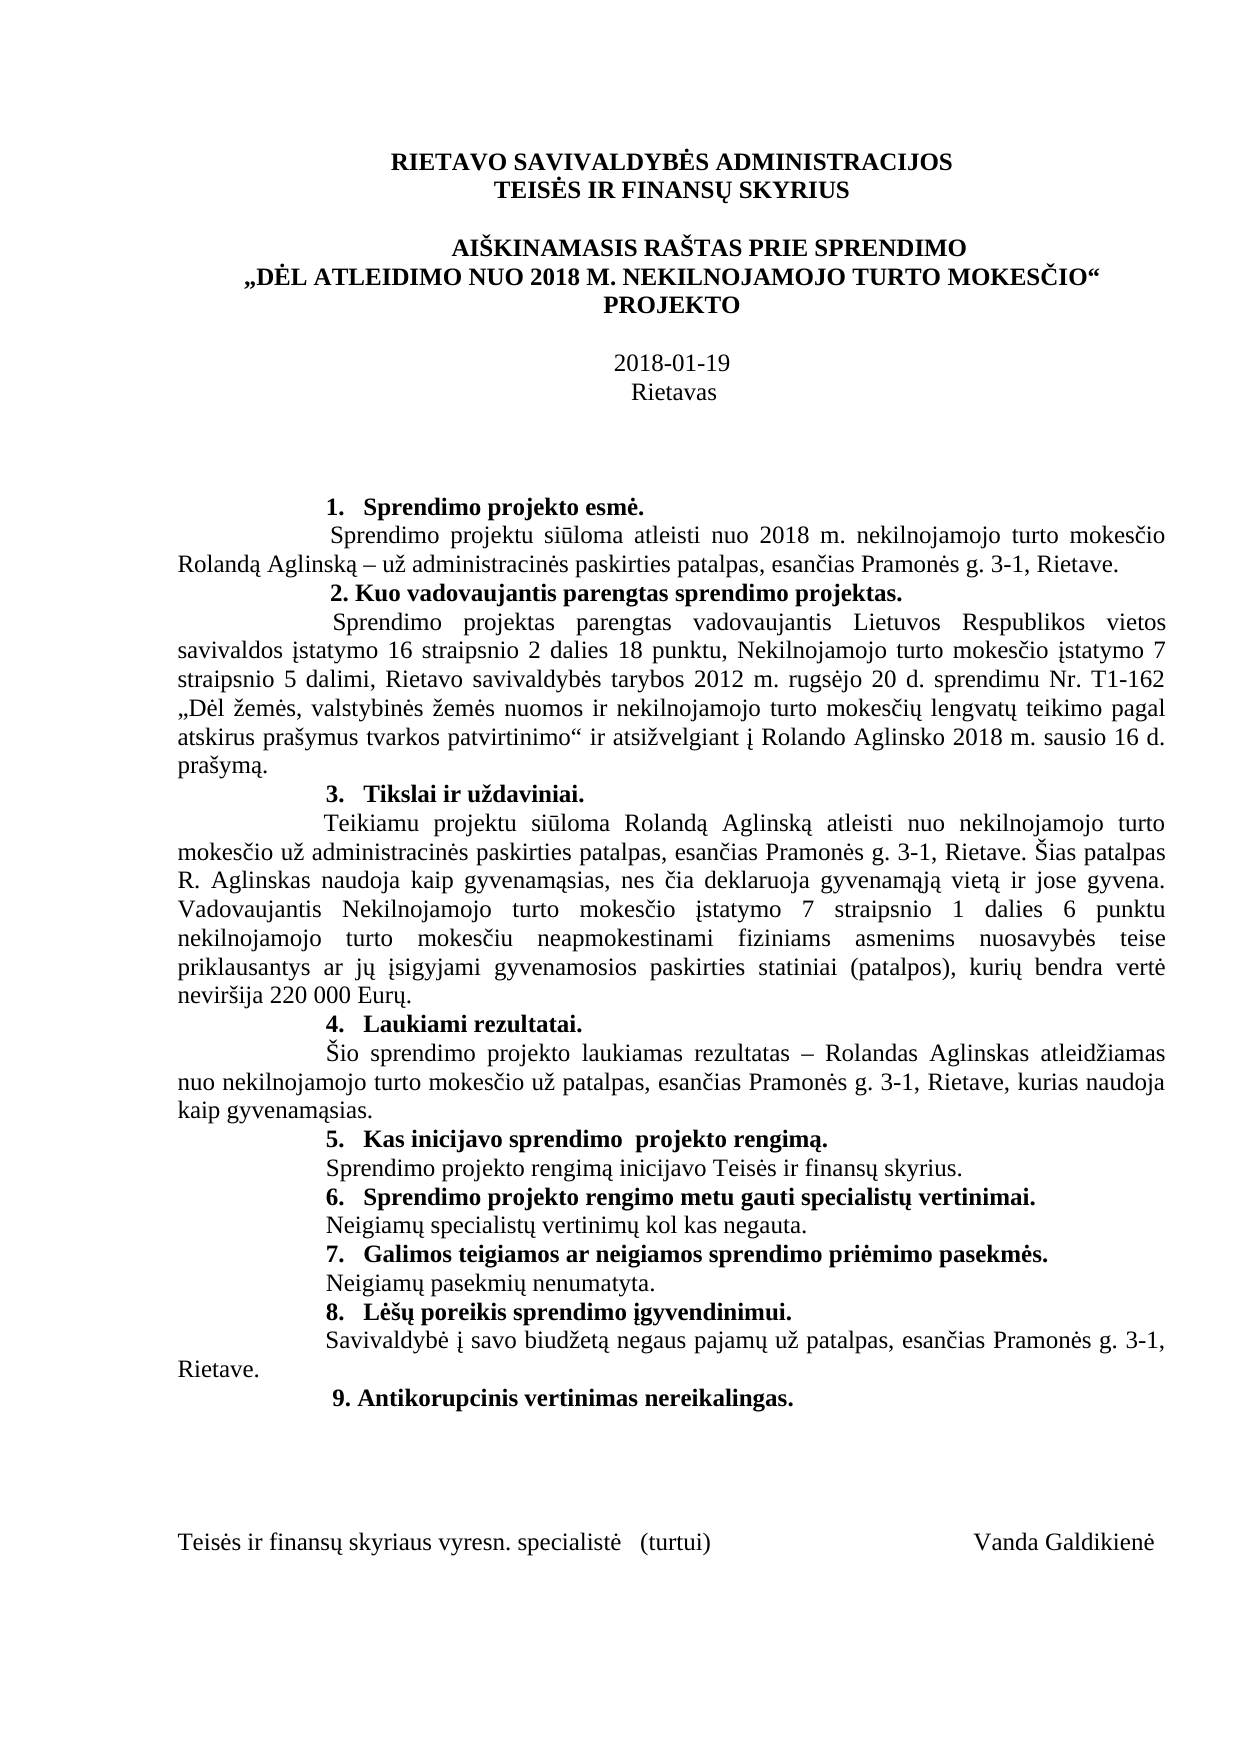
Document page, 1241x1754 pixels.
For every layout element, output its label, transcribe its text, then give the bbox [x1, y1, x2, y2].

text 7. Galimos teigiamos ar neigiamos sprendimo priėmimo pasekmės. [326, 1239, 1166, 1268]
text 5. Kas inicijavo sprendimo projekto rengimą. [326, 1124, 1166, 1153]
text Teisės ir finansų skyriaus vyresn. specialistė (turtui) Vanda Galdikienė [177, 1527, 1166, 1556]
text TEISĖS IR FINANSŲ SKYRIUS [177, 176, 1166, 204]
text Rietavas [177, 377, 1166, 406]
text „DĖL ATLEIDIMO NUO 2018 M. NEKILNOJAMOJO TURTO MOKESČIO“ PROJEKTO [177, 262, 1166, 319]
text Šio sprendimo projekto laukiamas rezultatas – Rolandas Aglinskas atleidžiamas nuo nekilnojamojo turto mokesčio už patalpas, esančias Pramonės g. 3-1, Rietave, kurias naudoja kaip gyvenamąsias. [177, 1038, 1166, 1124]
text 3. Tikslai ir uždaviniai. [326, 779, 1166, 808]
text 9. Antikorupcinis vertinimas nereikalingas. [177, 1383, 1166, 1412]
text Neigiamų specialistų vertinimų kol kas negauta. [326, 1211, 1166, 1239]
text Neigiamų pasekmių nenumatyta. [326, 1268, 1166, 1297]
text 1. Sprendimo projekto esmė. [326, 492, 1166, 521]
text 2018-01-19 [177, 348, 1166, 377]
text Savivaldybė į savo biudžetą negaus pajamų už patalpas, esančias Pramonės g. 3-1, Rietave. [177, 1326, 1166, 1383]
text 4. Laukiami rezultatai. [326, 1009, 1166, 1038]
text RIETAVO SAVIVALDYBĖS ADMINISTRACIJOS [177, 147, 1166, 176]
text 8. Lėšų poreikis sprendimo įgyvendinimui. [326, 1297, 1166, 1326]
text Sprendimo projektu siūloma atleisti nuo 2018 m. nekilnojamojo turto mokesčio Rolandą Aglinską – už administracinės paskirties patalpas, esančias Pramonės g. 3-1, Rietave. [177, 521, 1166, 578]
text 6. Sprendimo projekto rengimo metu gauti specialistų vertinimai. [326, 1182, 1166, 1211]
text AIŠKINAMASIS RAŠTAS PRIE SPRENDIMO [177, 233, 1166, 262]
text Teikiamu projektu siūloma Rolandą Aglinską atleisti nuo nekilnojamojo turto mokesčio už administracinės paskirties patalpas, esančias Pramonės g. 3-1, Rietave. Šias patalpas R. Aglinskas naudoja kaip gyvenamąsias, nes čia deklaruoja gyvenamąją vietą ir jose gyvena. Vadovaujantis Nekilnojamojo turto mokesčio įstatymo 7 straipsnio 1 dalies 6 punktu nekilnojamojo turto mokesčiu neapmokestinami fiziniams asmenims nuosavybės teise priklausantys ar jų įsigyjami gyvenamosios paskirties statiniai (patalpos), kurių bendra vertė neviršija 220 000 Eurų. [177, 808, 1166, 1009]
text Sprendimo projektas parengtas vadovaujantis Lietuvos Respublikos vietos savivaldos įstatymo 16 straipsnio 2 dalies 18 punktu, Nekilnojamojo turto mokesčio įstatymo 7 straipsnio 5 dalimi, Rietavo savivaldybės tarybos 2012 m. rugsėjo 20 d. sprendimu Nr. T1-162 „Dėl žemės, valstybinės žemės nuomos ir nekilnojamojo turto mokesčių lengvatų teikimo pagal atskirus prašymus tvarkos patvirtinimo“ ir atsižvelgiant į Rolando Aglinsko 2018 m. sausio 16 d. prašymą. [177, 607, 1166, 779]
text Sprendimo projekto rengimą inicijavo Teisės ir finansų skyrius. [177, 1153, 1166, 1182]
text 2. Kuo vadovaujantis parengtas sprendimo projektas. [177, 578, 1166, 607]
